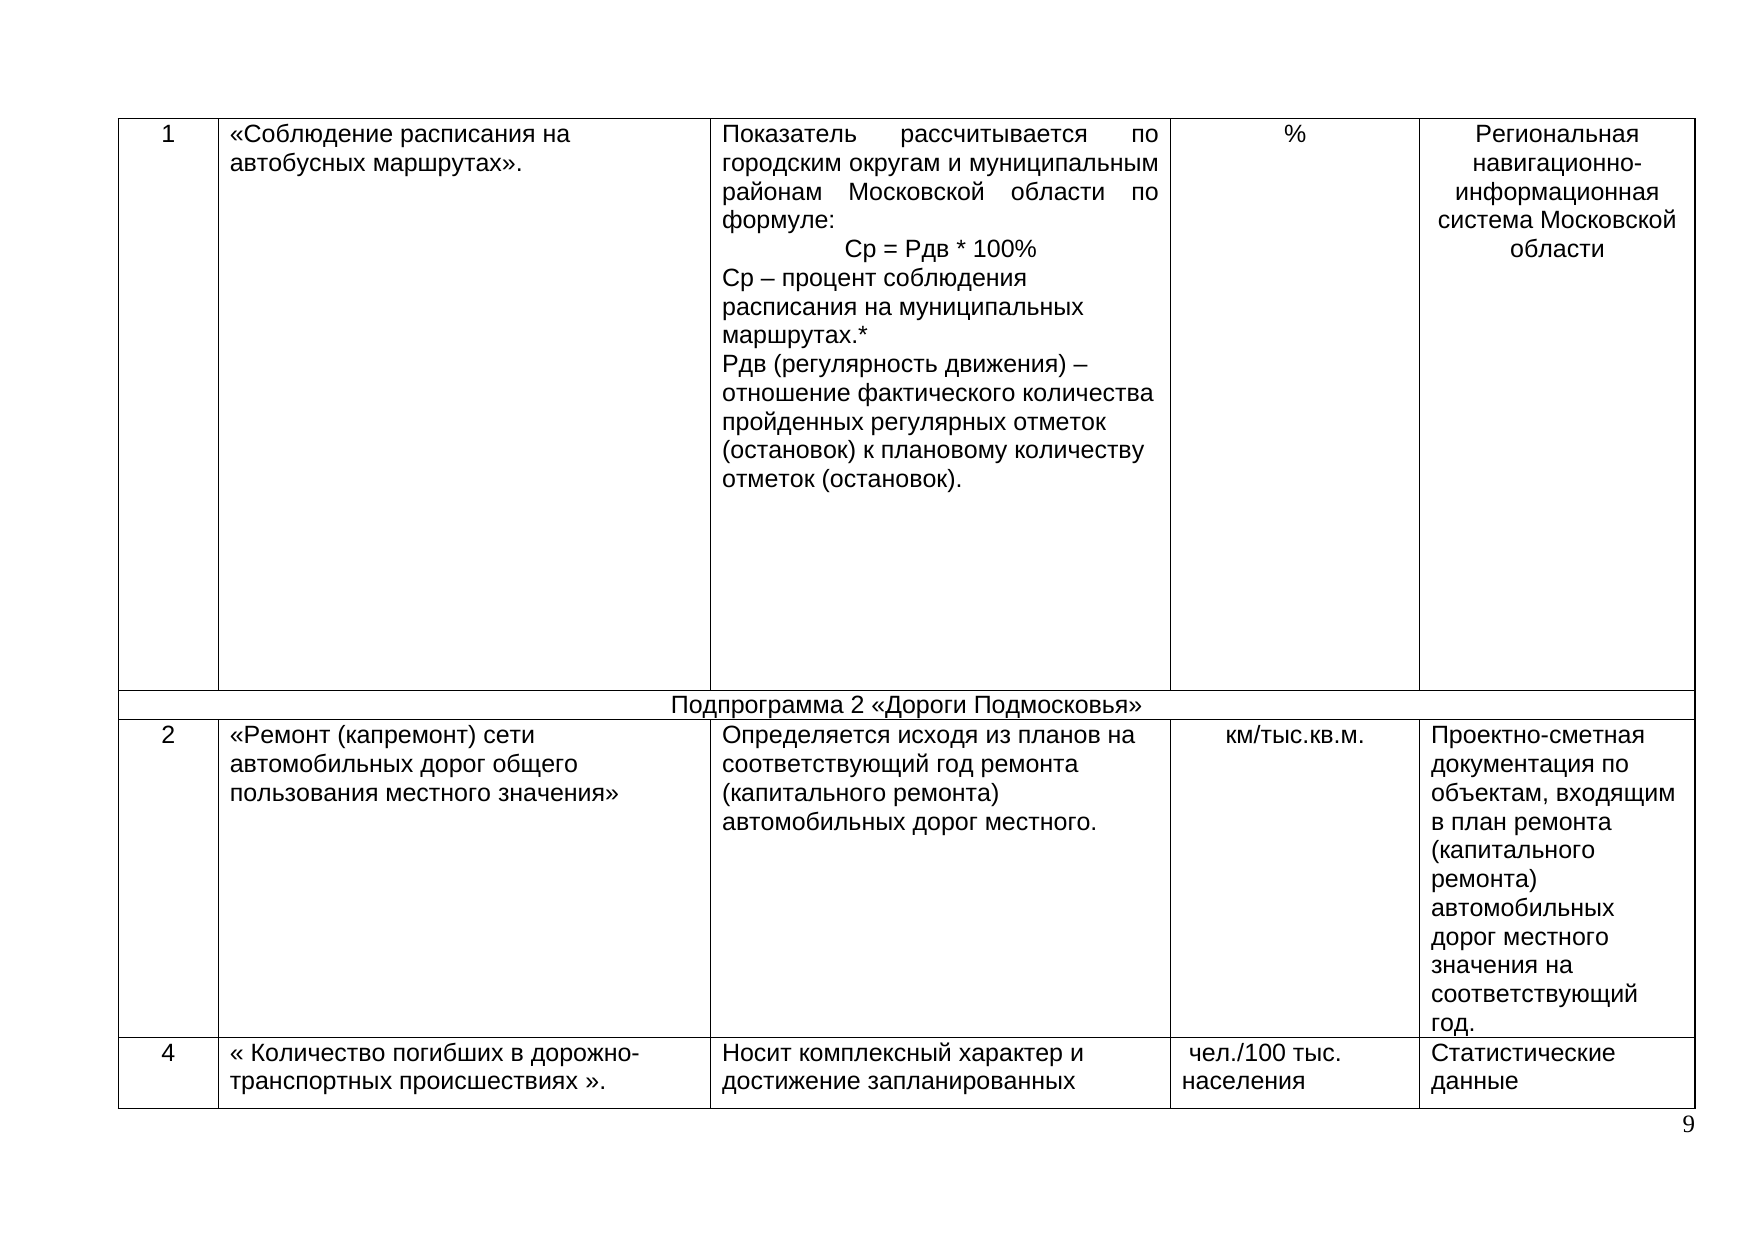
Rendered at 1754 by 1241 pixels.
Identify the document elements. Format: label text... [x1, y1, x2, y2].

table_cell Показатель рассчитывается по городским округам и муниципальным районам Московской области по формуле: Ср = Рдв * 100% Ср – процент соблюдения расписания на муниципальных маршрутах.* Рдв (регулярность движения) – отношение фактического количества пройденных регулярных отметок (остановок) к плановому количеству отметок (остановок). [711, 119, 1170, 689]
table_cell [1171, 1038, 1419, 1108]
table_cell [711, 1038, 1170, 1108]
table_cell «Соблюдение расписания на автобусных маршрутах». [219, 119, 710, 689]
table_cell 2 [119, 720, 218, 1037]
table_cell Подпрограмма 2 «Дороги Подмосковья» [119, 691, 1694, 719]
table_cell 4 [119, 1038, 218, 1108]
table_cell Определяется исходя из планов на соответствующий год ремонта (капитального ремонта) автомобильных дорог местного. [711, 720, 1170, 1037]
table_cell 1 [119, 119, 218, 689]
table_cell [1420, 1038, 1694, 1108]
table_cell Проектно-сметная документация по объектам, входящим в план ремонта (капитального ремонта) автомобильных дорог местного значения на соответствующий год. [1420, 720, 1694, 1037]
table_cell км/тыс.кв.м. [1171, 720, 1419, 1037]
table_cell % [1171, 119, 1419, 689]
table_cell Региональная навигационно-информационная система Московской области [1420, 119, 1694, 689]
table_cell «Ремонт (капремонт) сети автомобильных дорог общего пользования местного значения» [219, 720, 710, 1037]
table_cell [219, 1038, 710, 1108]
